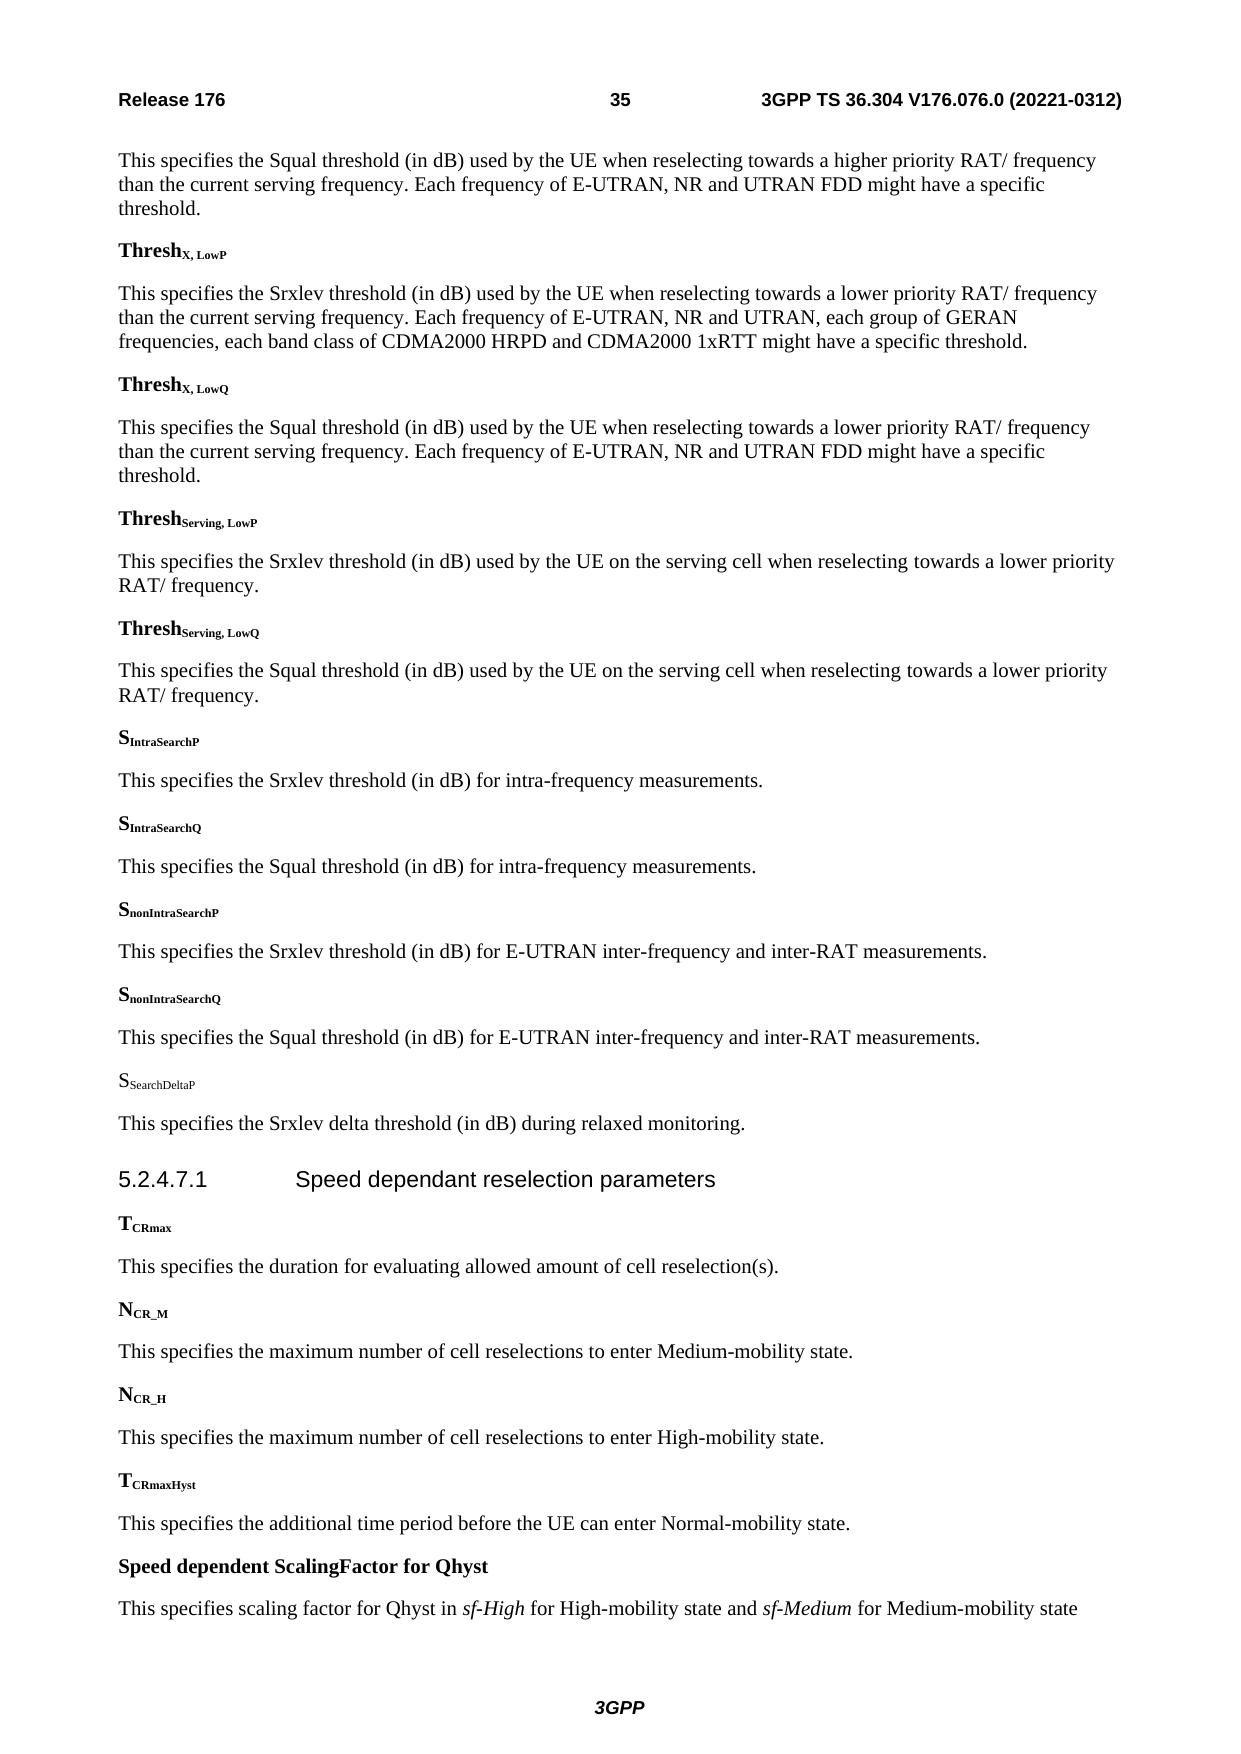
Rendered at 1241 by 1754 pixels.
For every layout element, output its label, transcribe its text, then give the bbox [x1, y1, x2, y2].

text This specifies the Squal threshold (in dB) used by the UE on the serving cell when reselecting towards a lower priority RAT/ frequency. [118, 658, 1122, 707]
text This specifies the maximum number of cell reselections to enter High-mobility state. [118, 1425, 1122, 1449]
text SnonIntraSearchP [118, 897, 1122, 921]
text This specifies the Srxlev delta threshold (in dB) during relaxed monitoring. [118, 1111, 1122, 1135]
text ThreshX, LowP [118, 238, 1122, 262]
text SnonIntraSearchQ [118, 982, 1122, 1006]
text This specifies the Squal threshold (in dB) used by the UE when reselecting towards a higher priority RAT/ frequency than the current serving frequency. Each frequency of E-UTRAN, NR and UTRAN FDD might have a specific threshold. [118, 147, 1122, 220]
text This specifies scaling factor for Qhyst in sf-High for High-mobility state and sf-Medium for Medium-mobility state [118, 1596, 1122, 1620]
text This specifies the Squal threshold (in dB) for E-UTRAN inter-frequency and inter-RAT measurements. [118, 1025, 1122, 1049]
text NCR_H [118, 1382, 1122, 1406]
text TCRmax [118, 1211, 1122, 1235]
text Speed dependent ScalingFactor for Qhyst [118, 1553, 1122, 1578]
text ThreshServing, LowP [118, 506, 1122, 530]
text This specifies the Srxlev threshold (in dB) for intra-frequency measurements. [118, 768, 1122, 792]
text This specifies the Squal threshold (in dB) used by the UE when reselecting towards a lower priority RAT/ frequency than the current serving frequency. Each frequency of E-UTRAN, NR and UTRAN FDD might have a specific threshold. [118, 415, 1122, 487]
subtitle 5.2.4.7.1 Speed dependant reselection parameters [118, 1166, 1122, 1192]
text NCR_M [118, 1297, 1122, 1321]
text SIntraSearchQ [118, 811, 1122, 835]
text This specifies the Srxlev threshold (in dB) used by the UE on the serving cell when reselecting towards a lower priority RAT/ frequency. [118, 549, 1122, 597]
text ThreshServing, LowQ [118, 616, 1122, 640]
text ThreshX, LowQ [118, 372, 1122, 396]
text This specifies the duration for evaluating allowed amount of cell reselection(s). [118, 1254, 1122, 1278]
text SSearchDeltaP [118, 1068, 1122, 1092]
text This specifies the additional time period before the UE can enter Normal-mobility state. [118, 1511, 1122, 1535]
text TCRmaxHyst [118, 1468, 1122, 1492]
text This specifies the Srxlev threshold (in dB) for E-UTRAN inter-frequency and inter-RAT measurements. [118, 939, 1122, 963]
text SIntraSearchP [118, 725, 1122, 749]
text This specifies the Squal threshold (in dB) for intra-frequency measurements. [118, 854, 1122, 878]
text This specifies the Srxlev threshold (in dB) used by the UE when reselecting towards a lower priority RAT/ frequency than the current serving frequency. Each frequency of E-UTRAN, NR and UTRAN, each group of GERAN frequencies, each band class of CDMA2000 HRPD and CDMA2000 1xRTT might have a specific threshold. [118, 281, 1122, 353]
text This specifies the maximum number of cell reselections to enter Medium-mobility state. [118, 1339, 1122, 1363]
